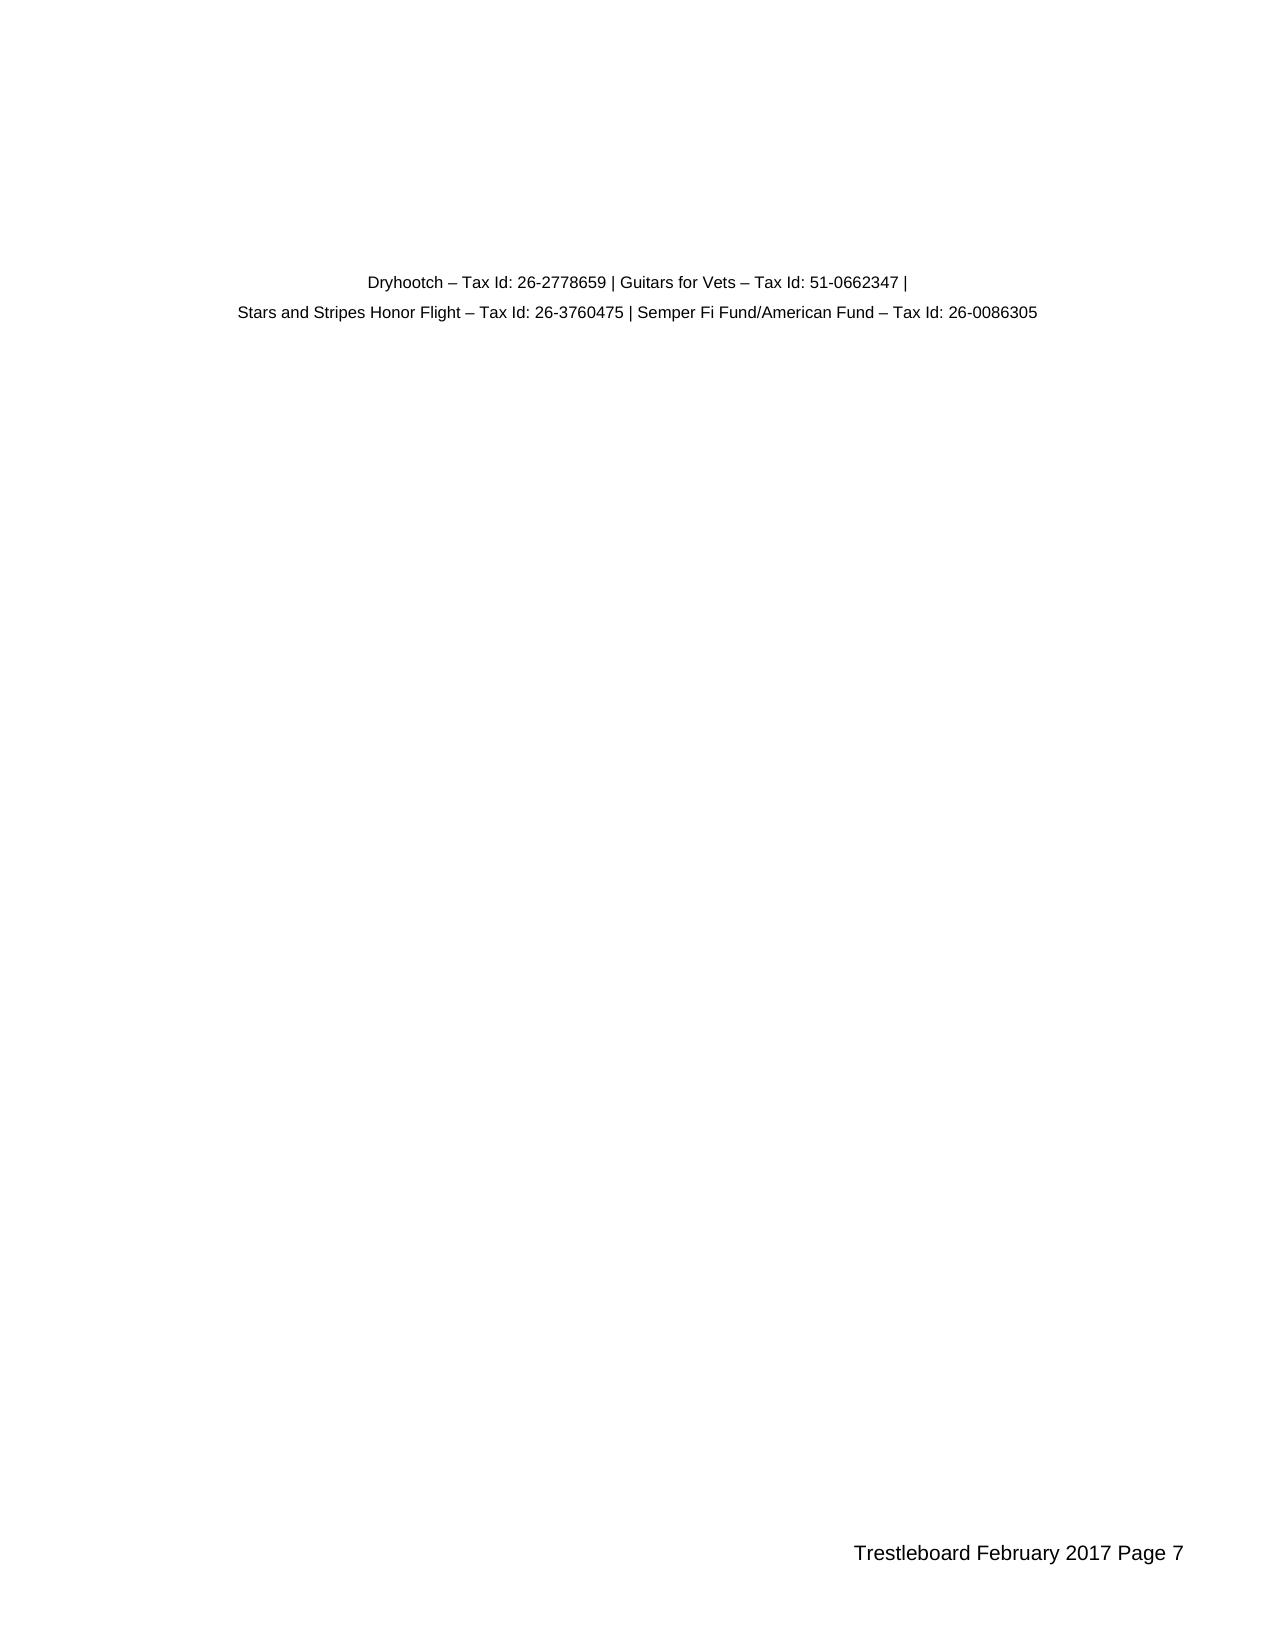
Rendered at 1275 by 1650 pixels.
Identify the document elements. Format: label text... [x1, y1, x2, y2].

text Stars and Stripes Honor Flight – Tax Id: 26-3760475 | Semper Fi Fund/American Fund – Tax Id: 26-0086305 [91, 303, 1183, 322]
text Dryhootch – Tax Id: 26-2778659 | Guitars for Vets – Tax Id: 51-0662347 | [91, 273, 1183, 292]
